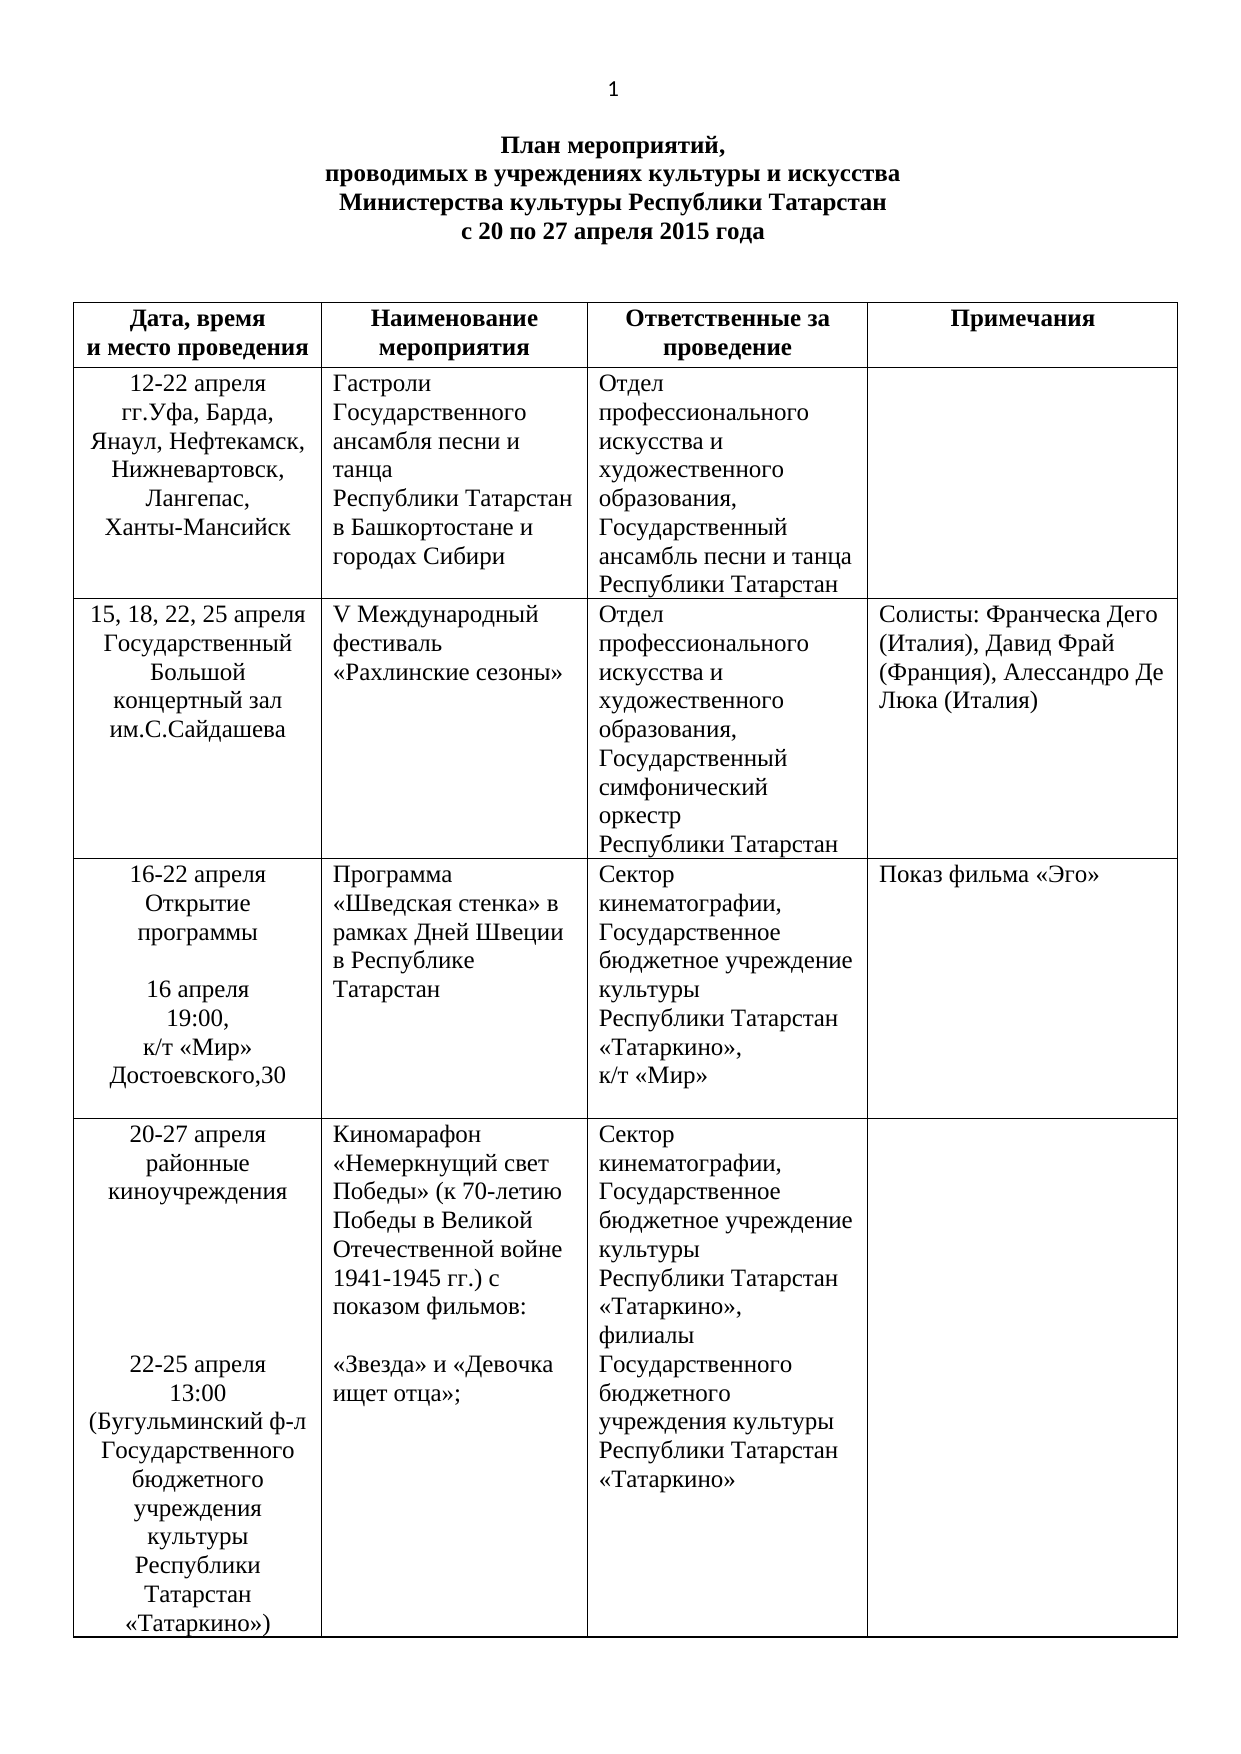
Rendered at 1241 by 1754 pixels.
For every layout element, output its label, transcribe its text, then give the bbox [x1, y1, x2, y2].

table_cell Солисты: Франческа Дего (Италия), Давид Фрай (Франция), Алессандро Де Люка (Италия) [868, 599, 1177, 858]
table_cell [322, 1119, 587, 1636]
table_cell Отдел профессионального искусства и художественного образования, Государственный ансамбль песни и танца Республики Татарстан [588, 368, 867, 598]
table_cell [588, 1119, 867, 1636]
table_cell 16-22 апреля Открытие программы 16 апреля 19:00, к/т «Мир» Достоевского,30 [74, 859, 321, 1118]
table_cell Показ фильма «Эго» [868, 859, 1177, 1118]
table_cell Отдел профессионального искусства и художественного образования, Государственный симфонический оркестр Республики Татарстан [588, 599, 867, 858]
text с 20 по 27 апреля 2015 года [74, 216, 1152, 245]
text План мероприятий, [74, 130, 1152, 158]
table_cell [74, 1119, 321, 1636]
table_cell 15, 18, 22, 25 апреля Государственный Большой концертный зал им.С.Сайдашева [74, 599, 321, 858]
table_header Ответственные за проведение [588, 303, 867, 367]
table_cell [868, 1119, 1177, 1636]
table_cell [868, 368, 1177, 598]
table_cell Гастроли Государственного ансамбля песни и танца Республики Татарстан в Башкортостане и городах Сибири [322, 368, 587, 598]
table_cell 12-22 апреля гг.Уфа, Барда, Янаул, Нефтекамск, Нижневартовск, Лангепас, Ханты-Мансийск [74, 368, 321, 598]
text проводимых в учреждениях культуры и искусства [74, 158, 1152, 187]
table_cell Программа «Шведская стенка» в рамках Дней Швеции в Республике Татарстан [322, 859, 587, 1118]
table_cell Сектор кинематографии, Государственное бюджетное учреждение культуры Республики Татарстан «Татаркино», к/т «Мир» [588, 859, 867, 1118]
table_cell V Международный фестиваль «Рахлинские сезоны» [322, 599, 587, 858]
table_header Примечания [868, 303, 1177, 367]
table_header Дата, время и место проведения [74, 303, 321, 367]
table_header Наименование мероприятия [322, 303, 587, 367]
text Министерства культуры Республики Татарстан [74, 187, 1152, 216]
